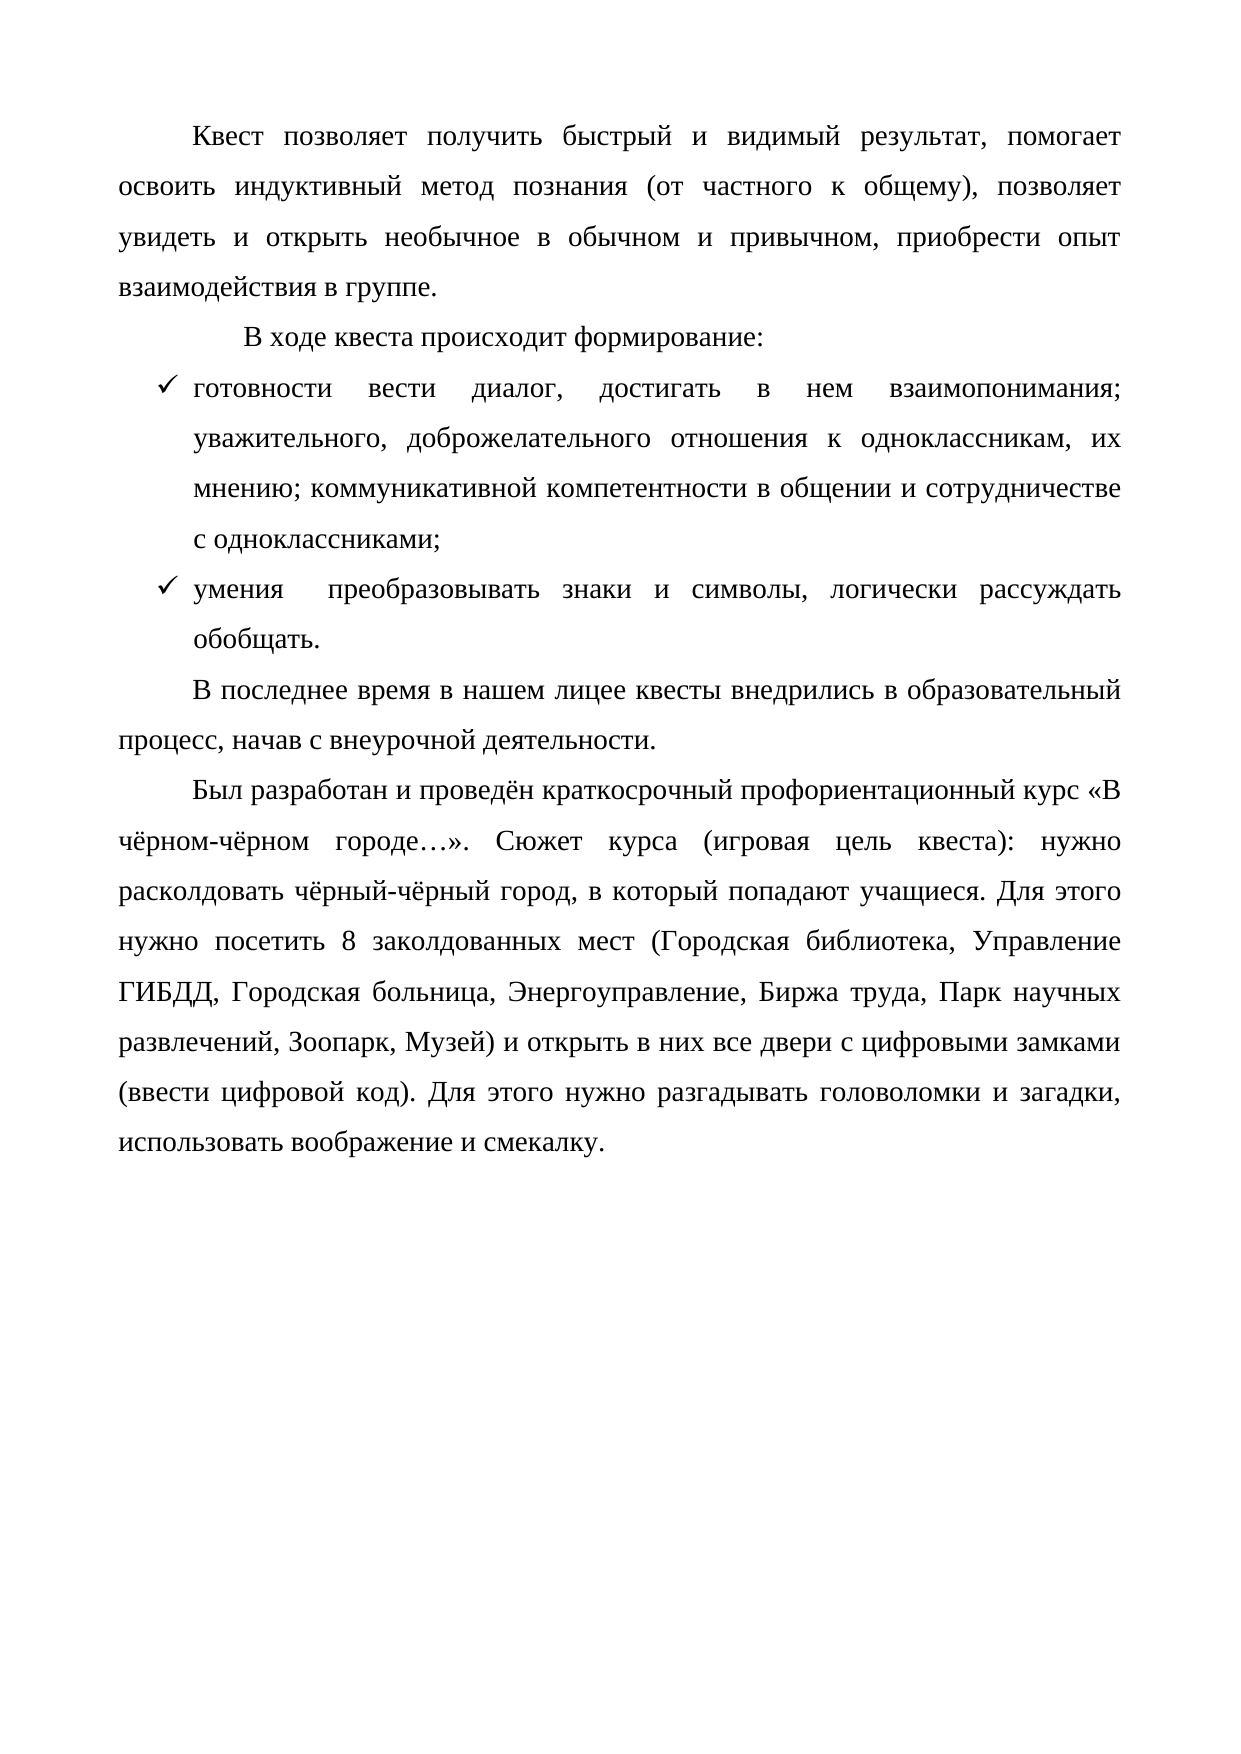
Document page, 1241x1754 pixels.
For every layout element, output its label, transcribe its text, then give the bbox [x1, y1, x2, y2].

text В последнее время в нашем лицее квесты внедрились в образовательный процесс, начав с внеурочной деятельности. [118, 672, 1122, 756]
text Был разработан и проведён краткосрочный профориентационный курс «В чёрном-чёрном городе…». Сюжет курса (игровая цель квеста): нужно расколдовать чёрный-чёрный город, в который попадают учащиеся. Для этого нужно посетить 8 заколдованных мест (Городская библиотека, Управление ГИБДД, Городская больница, Энергоуправление, Биржа труда, Парк научных развлечений, Зоопарк, Музей) и открыть в них все двери с цифровыми замками (ввести цифровой код). Для этого нужно разгадывать головоломки и загадки, использовать воображение и смекалку. [118, 772, 1122, 1158]
text Квест позволяет получить быстрый и видимый результат, помогает освоить индуктивный метод познания (от частного к общему), позволяет увидеть и открыть необычное в обычном и привычном, приобрести опыт взаимодействия в группе. [118, 118, 1122, 303]
list умения преобразовывать знаки и символы, логически рассуждать обобщать. [156, 571, 1122, 655]
list готовности вести диалог, достигать в нем взаимопонимания; уважительного, доброжелательного отношения к одноклассникам, их мнению; коммуникативной компетентности в общении и сотрудничестве с одноклассниками; [156, 370, 1122, 554]
text В ходе квеста происходит формирование: [118, 319, 1122, 353]
